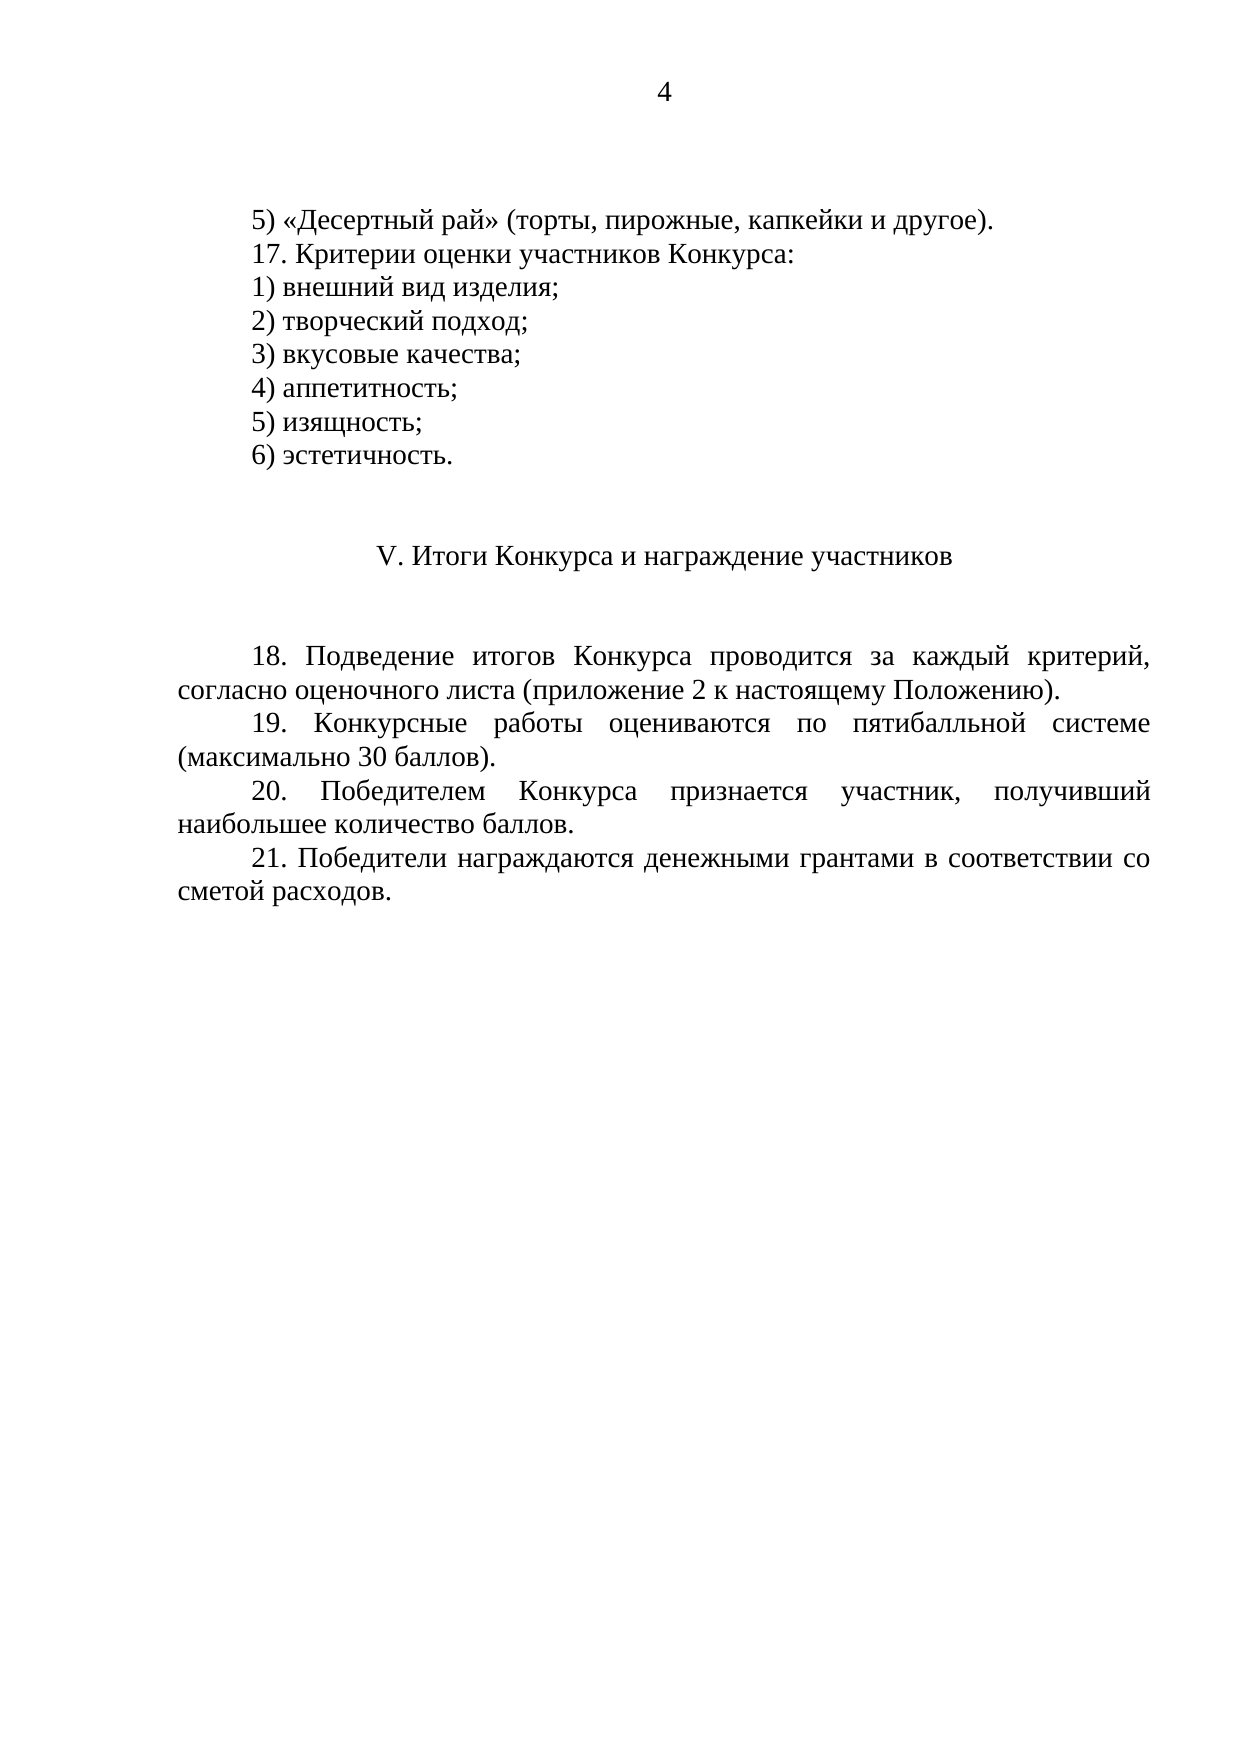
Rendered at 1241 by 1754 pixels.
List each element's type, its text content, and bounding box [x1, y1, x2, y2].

text 6) эстетичность. [177, 437, 1152, 471]
text 4) аппетитность; [177, 370, 1152, 404]
text 19. Конкурсные работы оцениваются по пятибалльной системе (максимально 30 баллов). [177, 706, 1152, 773]
text 1) внешний вид изделия; [177, 269, 1152, 303]
text 18. Подведение итогов Конкурса проводится за каждый критерий, согласно оценочного листа (приложение 2 к настоящему Положению). [177, 638, 1152, 706]
text V. Итоги Конкурса и награждение участников [177, 538, 1152, 571]
text 21. Победители награждаются денежными грантами в соответствии со сметой расходов. [177, 840, 1152, 907]
text 2) творческий подход; [177, 303, 1152, 337]
text 20. Победителем Конкурса признается участник, получивший наибольшее количество баллов. [177, 773, 1152, 840]
text 5) «Десертный рай» (торты, пирожные, капкейки и другое). [177, 202, 1152, 236]
text 17. Критерии оценки участников Конкурса: [177, 236, 1152, 269]
text 5) изящность; [177, 404, 1152, 437]
text 3) вкусовые качества; [177, 337, 1152, 370]
